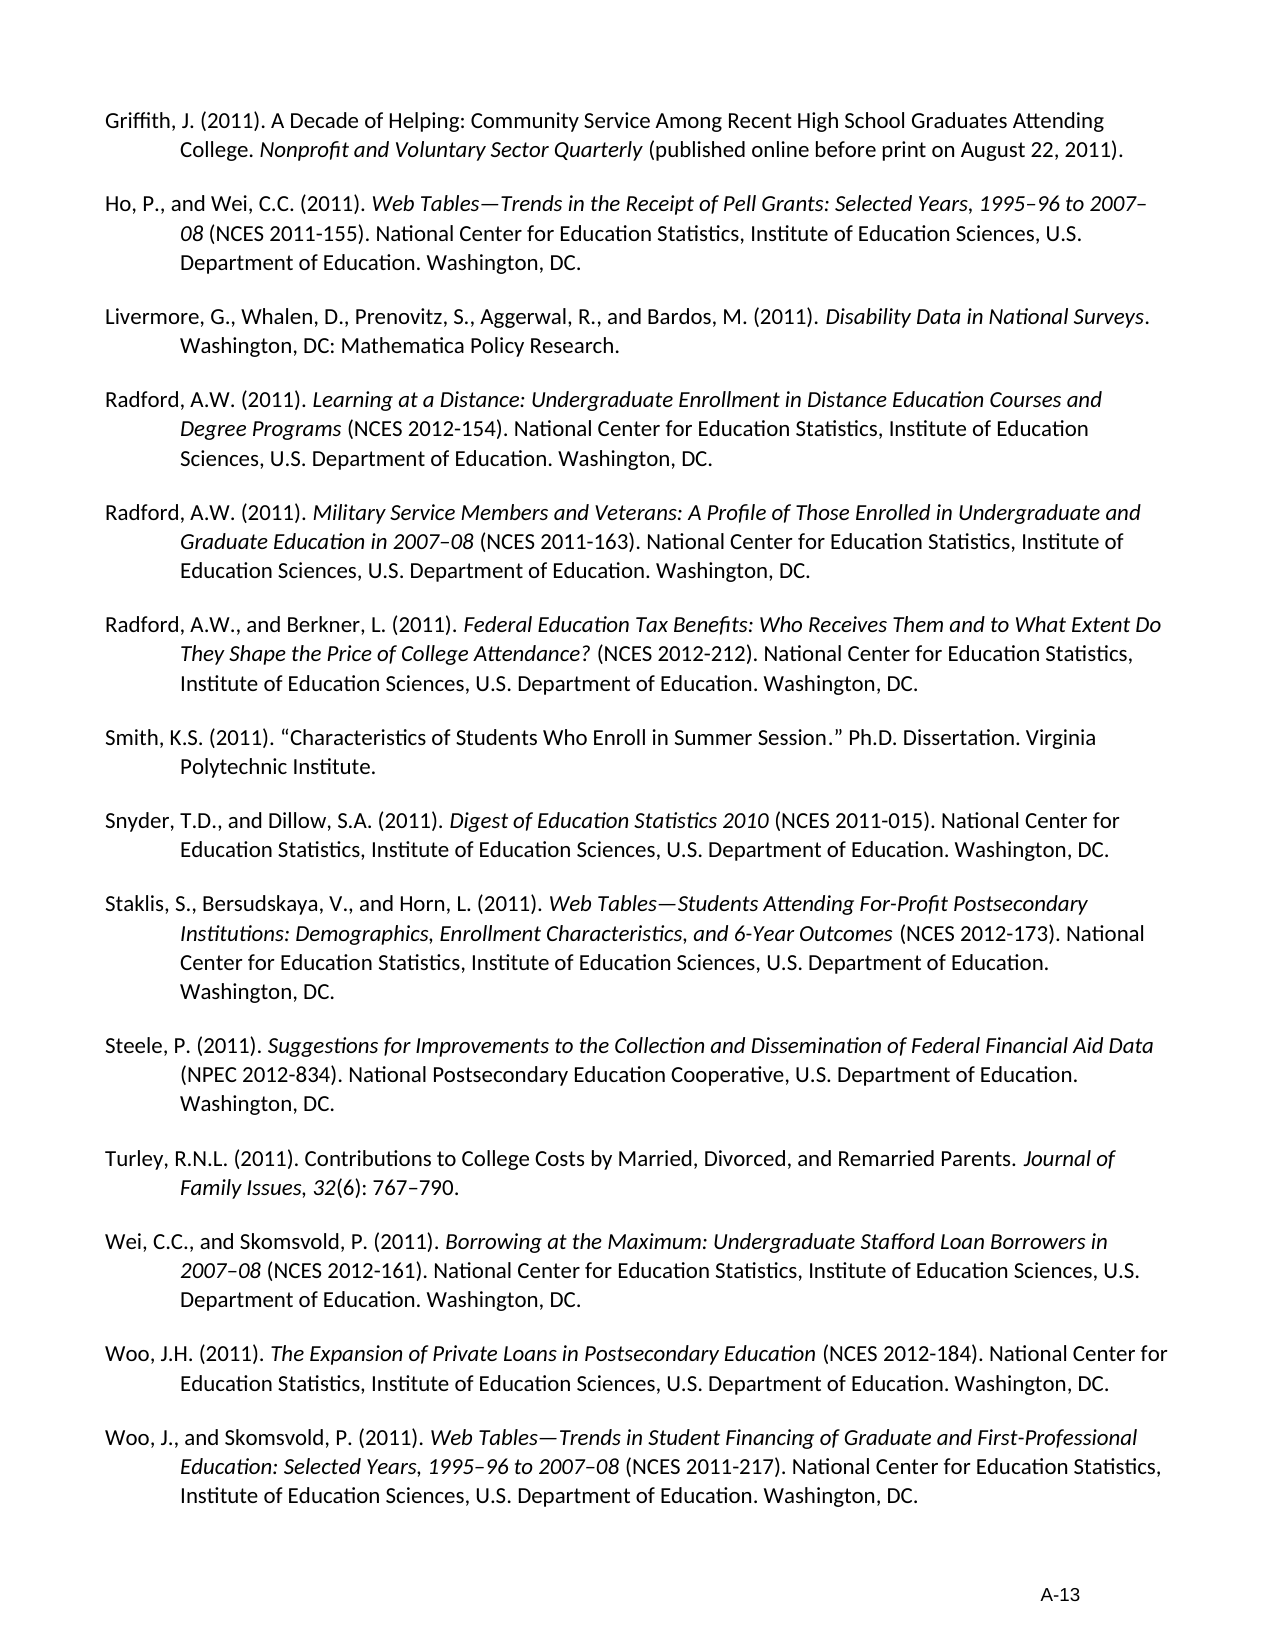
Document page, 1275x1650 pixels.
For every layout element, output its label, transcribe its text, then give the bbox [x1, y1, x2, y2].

text Wei, C.C., and Skomsvold, P. (2011). Borrowing at the Maximum: Undergraduate Stafford Loan Borrowers in 2007–08 (NCES 2012-161). National Center for Education Statistics, Institute of Education Sciences, U.S. Department of Education. Washington, DC. [105, 1226, 1170, 1313]
text Woo, J., and Skomsvold, P. (2011). Web Tables—Trends in Student Financing of Graduate and First-Professional Education: Selected Years, 1995–96 to 2007–08 (NCES 2011-217). National Center for Education Statistics, Institute of Education Sciences, U.S. Department of Education. Washington, DC. [105, 1422, 1170, 1509]
text Radford, A.W., and Berkner, L. (2011). Federal Education Tax Benefits: Who Receives Them and to What Extent Do They Shape the Price of College Attendance? (NCES 2012-212). National Center for Education Statistics, Institute of Education Sciences, U.S. Department of Education. Washington, DC. [105, 609, 1170, 697]
text Radford, A.W. (2011). Military Service Members and Veterans: A Profile of Those Enrolled in Undergraduate and Graduate Education in 2007–08 (NCES 2011-163). National Center for Education Statistics, Institute of Education Sciences, U.S. Department of Education. Washington, DC. [105, 497, 1170, 584]
text Turley, R.N.L. (2011). Contributions to College Costs by Married, Divorced, and Remarried Parents. Journal of Family Issues, 32(6): 767–790. [105, 1142, 1170, 1201]
text Ho, P., and Wei, C.C. (2011). Web Tables—Trends in the Receipt of Pell Grants: Selected Years, 1995–96 to 2007–08 (NCES 2011-155). National Center for Education Statistics, Institute of Education Sciences, U.S. Department of Education. Washington, DC. [105, 188, 1170, 276]
text Snyder, T.D., and Dillow, S.A. (2011). Digest of Education Statistics 2010 (NCES 2011-015). National Center for Education Statistics, Institute of Education Sciences, U.S. Department of Education. Washington, DC. [105, 805, 1170, 863]
text Livermore, G., Whalen, D., Prenovitz, S., Aggerwal, R., and Bardos, M. (2011). Disability Data in National Surveys. Washington, DC: Mathematica Policy Research. [105, 301, 1170, 359]
text Smith, K.S. (2011). “Characteristics of Students Who Enroll in Summer Session.” Ph.D. Dissertation. Virginia Polytechnic Institute. [105, 722, 1170, 780]
text Steele, P. (2011). Suggestions for Improvements to the Collection and Dissemination of Federal Financial Aid Data (NPEC 2012-834). National Postsecondary Education Cooperative, U.S. Department of Education. Washington, DC. [105, 1030, 1170, 1117]
text Radford, A.W. (2011). Learning at a Distance: Undergraduate Enrollment in Distance Education Courses and Degree Programs (NCES 2012-154). National Center for Education Statistics, Institute of Education Sciences, U.S. Department of Education. Washington, DC. [105, 384, 1170, 472]
text Griffith, J. (2011). A Decade of Helping: Community Service Among Recent High School Graduates Attending College. Nonprofit and Voluntary Sector Quarterly (published online before print on August 22, 2011). [105, 105, 1170, 163]
text Woo, J.H. (2011). The Expansion of Private Loans in Postsecondary Education (NCES 2012-184). National Center for Education Statistics, Institute of Education Sciences, U.S. Department of Education. Washington, DC. [105, 1338, 1170, 1397]
text Staklis, S., Bersudskaya, V., and Horn, L. (2011). Web Tables—Students Attending For-Profit Postsecondary Institutions: Demographics, Enrollment Characteristics, and 6-Year Outcomes (NCES 2012-173). National Center for Education Statistics, Institute of Education Sciences, U.S. Department of Education. Washington, DC. [105, 888, 1170, 1005]
